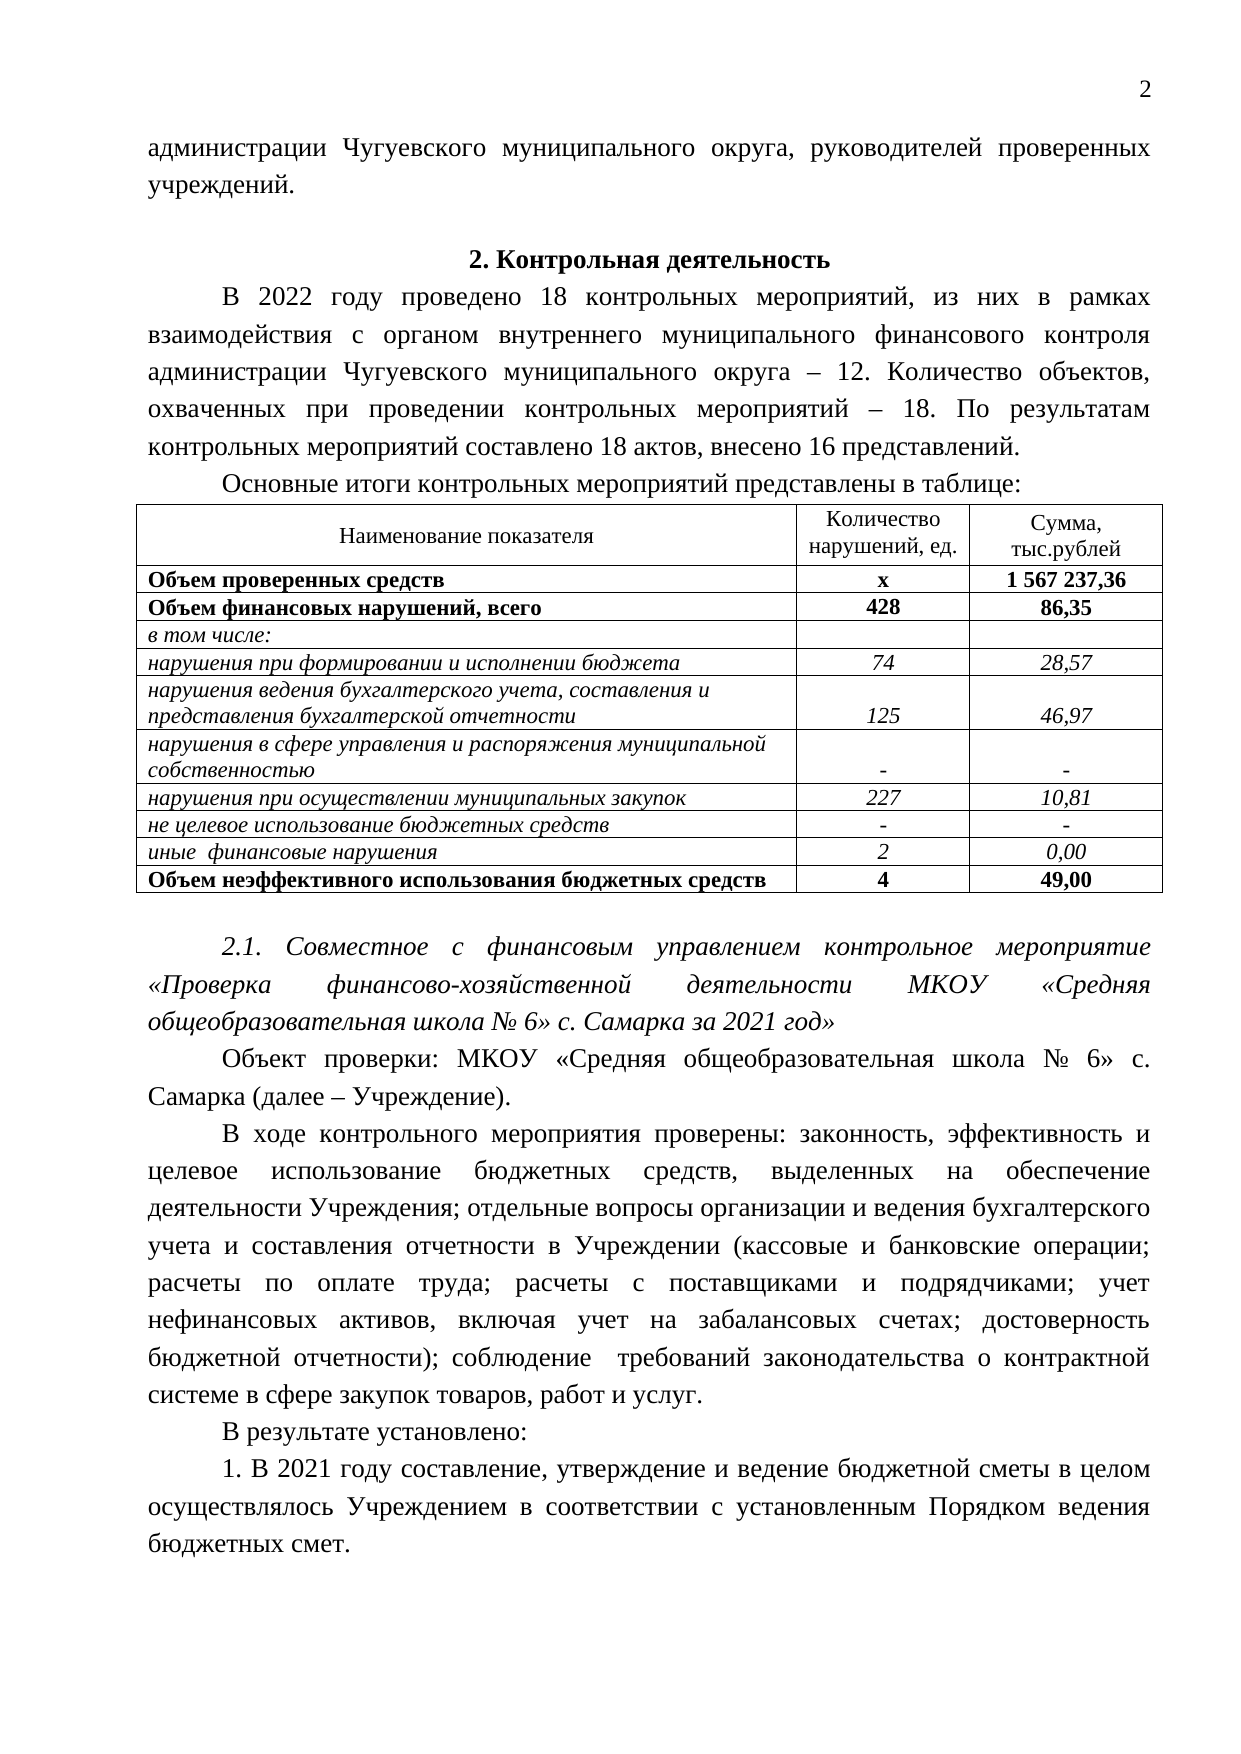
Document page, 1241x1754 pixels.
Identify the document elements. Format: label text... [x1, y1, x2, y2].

text В ходе контрольного мероприятия проверены: законность, эффективность и целевое использование бюджетных средств, выделенных на обеспечение деятельности Учреждения; отдельные вопросы организации и ведения бухгалтерского учета и составления отчетности в Учреждении (кассовые и банковские операции; расчеты по оплате труда; расчеты с поставщиками и подрядчиками; учет нефинансовых активов, включая учет на забалансовых счетах; достоверность бюджетной отчетности); соблюдение требований законодательства о контрактной системе в сфере закупок товаров, работ и услуг. [148, 1117, 1152, 1409]
table_cell нарушения в сфере управления и распоряжения муниципальной собственностью [137, 730, 796, 782]
table_cell 28,57 [970, 649, 1162, 675]
table_cell 1 567 237,36 [970, 566, 1162, 592]
table_cell 2 [797, 838, 969, 865]
table_cell 86,35 [970, 593, 1162, 620]
table_cell - [797, 730, 969, 782]
table_cell 10,81 [970, 784, 1162, 810]
text 1. В 2021 году составление, утверждение и ведение бюджетной сметы в целом осуществлялось Учреждением в соответствии с установленным Порядком ведения бюджетных смет. [148, 1452, 1152, 1558]
table_cell нарушения при осуществлении муниципальных закупок [137, 784, 796, 810]
table_cell 46,97 [970, 676, 1162, 729]
table_cell 4 [797, 866, 969, 892]
table_cell х [797, 566, 969, 592]
table_cell 227 [797, 784, 969, 810]
table_cell - [970, 730, 1162, 782]
table_cell 0,00 [970, 838, 1162, 865]
text 2. Контрольная деятельность [148, 243, 1152, 274]
table_cell Объем неэффективного использования бюджетных средств [137, 866, 796, 892]
table_cell иные финансовые нарушения [137, 838, 796, 865]
table_cell Объем проверенных средств [137, 566, 796, 592]
table_cell не целевое использование бюджетных средств [137, 811, 796, 837]
text В 2022 году проведено 18 контрольных мероприятий, из них в рамках взаимодействия с органом внутреннего муниципального финансового контроля администрации Чугуевского муниципального округа – 12. Количество объектов, охваченных при проведении контрольных мероприятий – 18. По результатам контрольных мероприятий составлено 18 актов, внесено 16 представлений. [148, 281, 1152, 461]
text Объект проверки: МКОУ «Средняя общеобразовательная школа № 6» с. Самарка (далее – Учреждение). [148, 1042, 1152, 1111]
table_cell нарушения при формировании и исполнении бюджета [137, 649, 796, 675]
table_header Количество нарушений, ед. [797, 505, 969, 565]
table_cell 49,00 [970, 866, 1162, 892]
text 2.1. Совместное с финансовым управлением контрольное мероприятие «Проверка финансово-хозяйственной деятельности МКОУ «Средняя общеобразовательная школа № 6» с. Самарка за 2021 год» [148, 930, 1152, 1036]
table_cell - [970, 811, 1162, 837]
table_cell Объем финансовых нарушений, всего [137, 593, 796, 620]
table_header Сумма, тыс.рублей [970, 505, 1162, 565]
table_cell - [797, 811, 969, 837]
table_cell 428 [797, 593, 969, 620]
text В результате установлено: [148, 1415, 1152, 1446]
table_header Наименование показателя [137, 505, 796, 565]
table_cell нарушения ведения бухгалтерского учета, составления и представления бухгалтерской отчетности [137, 676, 796, 729]
table_cell [797, 621, 969, 648]
table_cell 125 [797, 676, 969, 729]
table_cell в том числе: [137, 621, 796, 648]
text Основные итоги контрольных мероприятий представлены в таблице: [148, 467, 1152, 498]
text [148, 131, 1152, 200]
table_cell [970, 621, 1162, 648]
table_cell 74 [797, 649, 969, 675]
